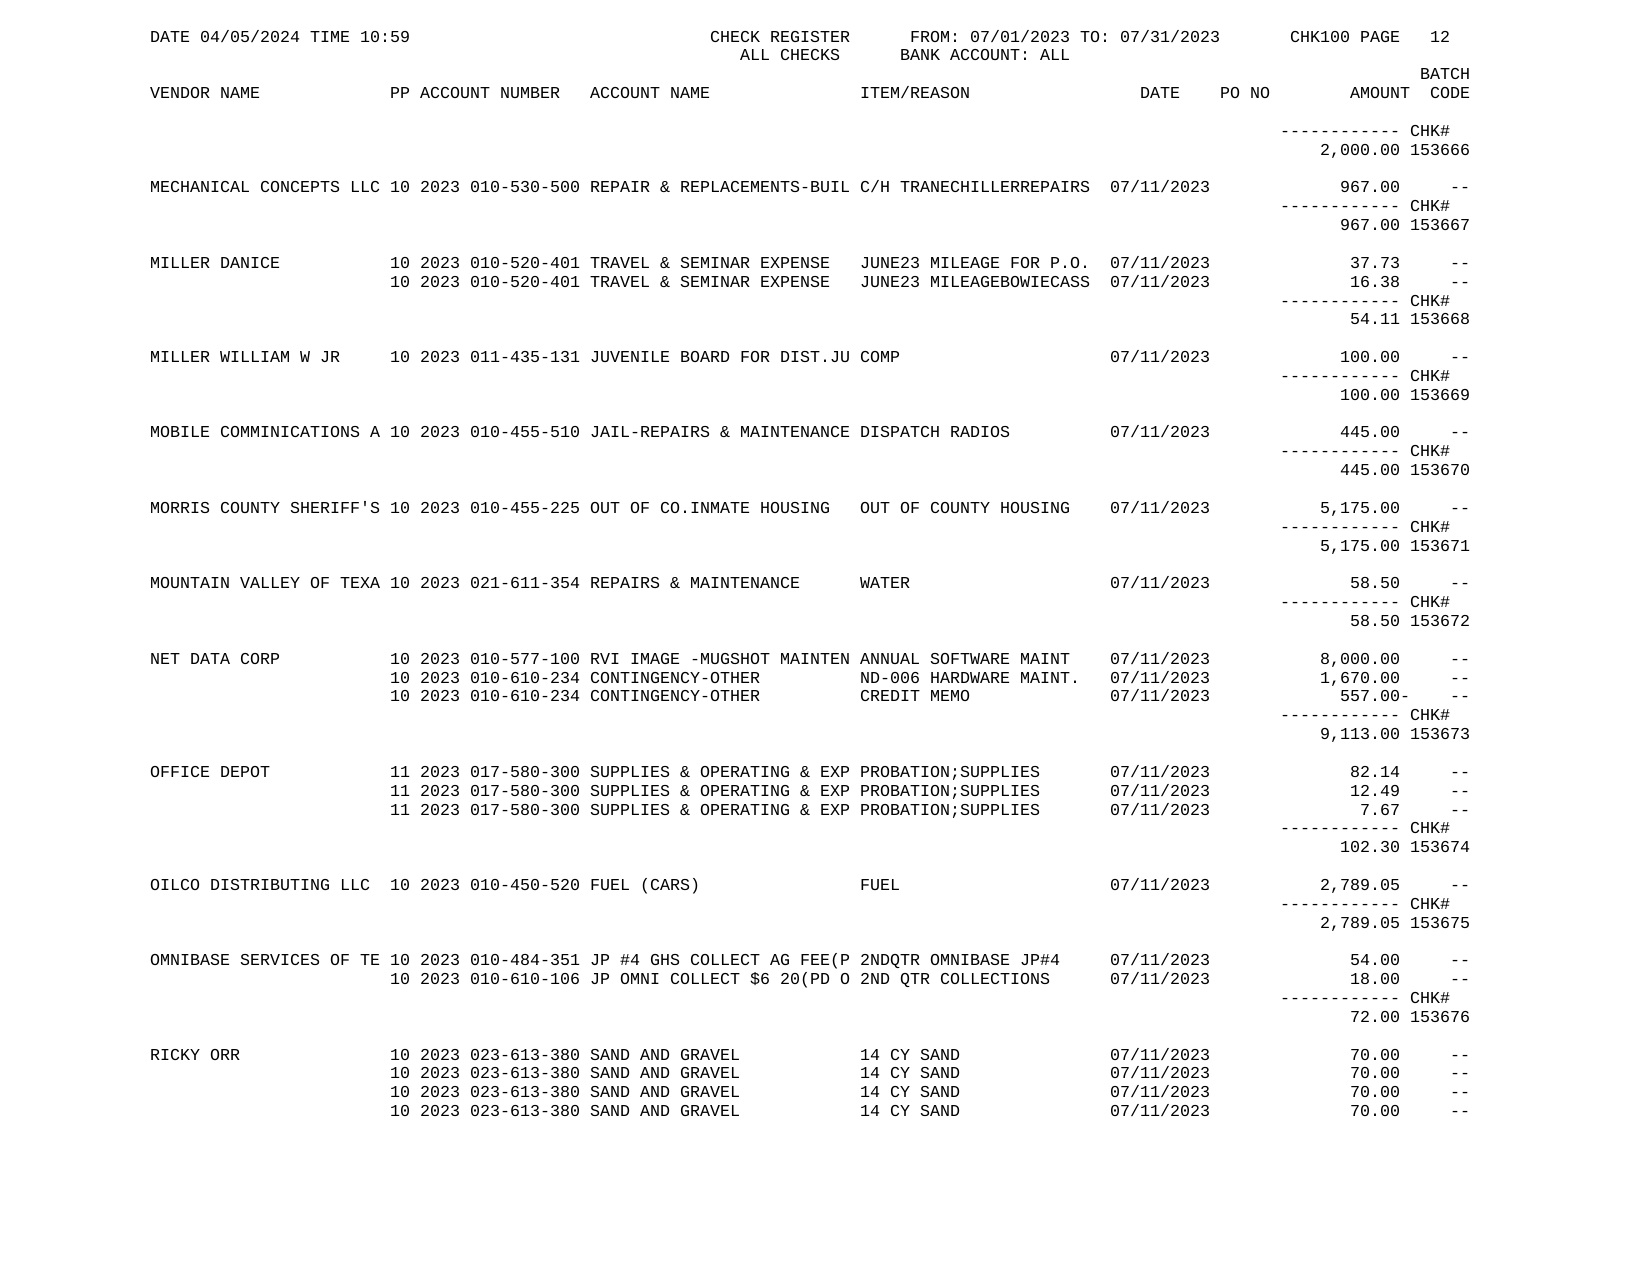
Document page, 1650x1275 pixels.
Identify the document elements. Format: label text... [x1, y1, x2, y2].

text 10 2023 010-610-106 JP OMNI COLLECT $6 20(PD O 2ND QTR COLLECTIONS 07/11/2023 18.00 -- [150, 971, 1500, 990]
text MOUNTAIN VALLEY OF TEXA 10 2023 021-611-354 REPAIRS & MAINTENANCE WATER 07/11/2023 58.50 -- [150, 575, 1500, 594]
text 2,000.00 153666 [150, 141, 1500, 160]
text ALL CHECKS BANK ACCOUNT: ALL [150, 47, 1500, 66]
text 102.30 153674 [150, 839, 1500, 858]
text ------------ CHK# [150, 594, 1500, 613]
text 10 2023 010-610-234 CONTINGENCY-OTHER CREDIT MEMO 07/11/2023 557.00- -- [150, 688, 1500, 707]
text 11 2023 017-580-300 SUPPLIES & OPERATING & EXP PROBATION;SUPPLIES 07/11/2023 12.49 -- [150, 782, 1500, 801]
text 445.00 153670 [150, 462, 1500, 481]
text 10 2023 023-613-380 SAND AND GRAVEL 14 CY SAND 07/11/2023 70.00 -- [150, 1084, 1500, 1103]
text 10 2023 010-520-401 TRAVEL & SEMINAR EXPENSE JUNE23 MILEAGEBOWIECASS 07/11/2023 16.38 -- [150, 273, 1500, 292]
text OFFICE DEPOT 11 2023 017-580-300 SUPPLIES & OPERATING & EXP PROBATION;SUPPLIES 07/11/2023 82.14 -- [150, 763, 1500, 782]
text ------------ CHK# [150, 707, 1500, 726]
text RICKY ORR 10 2023 023-613-380 SAND AND GRAVEL 14 CY SAND 07/11/2023 70.00 -- [150, 1046, 1500, 1065]
text 5,175.00 153671 [150, 537, 1500, 556]
text 58.50 153672 [150, 613, 1500, 631]
text OMNIBASE SERVICES OF TE 10 2023 010-484-351 JP #4 GHS COLLECT AG FEE(P 2NDQTR OMNIBASE JP#4 07/11/2023 54.00 -- [150, 952, 1500, 971]
text ------------ CHK# [150, 518, 1500, 537]
text ------------ CHK# [150, 292, 1500, 311]
text 10 2023 023-613-380 SAND AND GRAVEL 14 CY SAND 07/11/2023 70.00 -- [150, 1065, 1500, 1084]
text MILLER WILLIAM W JR 10 2023 011-435-131 JUVENILE BOARD FOR DIST.JU COMP 07/11/2023 100.00 -- [150, 349, 1500, 367]
text OILCO DISTRIBUTING LLC 10 2023 010-450-520 FUEL (CARS) FUEL 07/11/2023 2,789.05 -- [150, 877, 1500, 895]
text 2,789.05 153675 [150, 914, 1500, 933]
text ------------ CHK# [150, 820, 1500, 839]
text 967.00 153667 [150, 217, 1500, 236]
text ------------ CHK# [150, 990, 1500, 1008]
text 9,113.00 153673 [150, 726, 1500, 744]
text ------------ CHK# [150, 198, 1500, 217]
text ------------ CHK# [150, 122, 1500, 141]
text MORRIS COUNTY SHERIFF'S 10 2023 010-455-225 OUT OF CO.INMATE HOUSING OUT OF COUNTY HOUSING 07/11/2023 5,175.00 -- [150, 499, 1500, 518]
text 10 2023 023-613-380 SAND AND GRAVEL 14 CY SAND 07/11/2023 70.00 -- [150, 1103, 1500, 1122]
text BATCH [150, 66, 1500, 85]
text VENDOR NAME PP ACCOUNT NUMBER ACCOUNT NAME ITEM/REASON DATE PO NO AMOUNT CODE [150, 85, 1500, 103]
text 72.00 153676 [150, 1008, 1500, 1027]
text MOBILE COMMINICATIONS A 10 2023 010-455-510 JAIL-REPAIRS & MAINTENANCE DISPATCH RADIOS 07/11/2023 445.00 -- [150, 424, 1500, 443]
text ------------ CHK# [150, 443, 1500, 462]
text NET DATA CORP 10 2023 010-577-100 RVI IMAGE -MUGSHOT MAINTEN ANNUAL SOFTWARE MAINT 07/11/2023 8,000.00 -- [150, 650, 1500, 669]
text 100.00 153669 [150, 386, 1500, 405]
text ------------ CHK# [150, 367, 1500, 386]
text 54.11 153668 [150, 311, 1500, 330]
text 11 2023 017-580-300 SUPPLIES & OPERATING & EXP PROBATION;SUPPLIES 07/11/2023 7.67 -- [150, 801, 1500, 820]
text MECHANICAL CONCEPTS LLC 10 2023 010-530-500 REPAIR & REPLACEMENTS-BUIL C/H TRANECHILLERREPAIRS 07/11/2023 967.00 -- [150, 179, 1500, 198]
text 10 2023 010-610-234 CONTINGENCY-OTHER ND-006 HARDWARE MAINT. 07/11/2023 1,670.00 -- [150, 669, 1500, 688]
text ------------ CHK# [150, 895, 1500, 914]
text MILLER DANICE 10 2023 010-520-401 TRAVEL & SEMINAR EXPENSE JUNE23 MILEAGE FOR P.O. 07/11/2023 37.73 -- [150, 254, 1500, 273]
text DATE 04/05/2024 TIME 10:59 CHECK REGISTER FROM: 07/01/2023 TO: 07/31/2023 CHK100 PAGE 12 [150, 28, 1500, 47]
